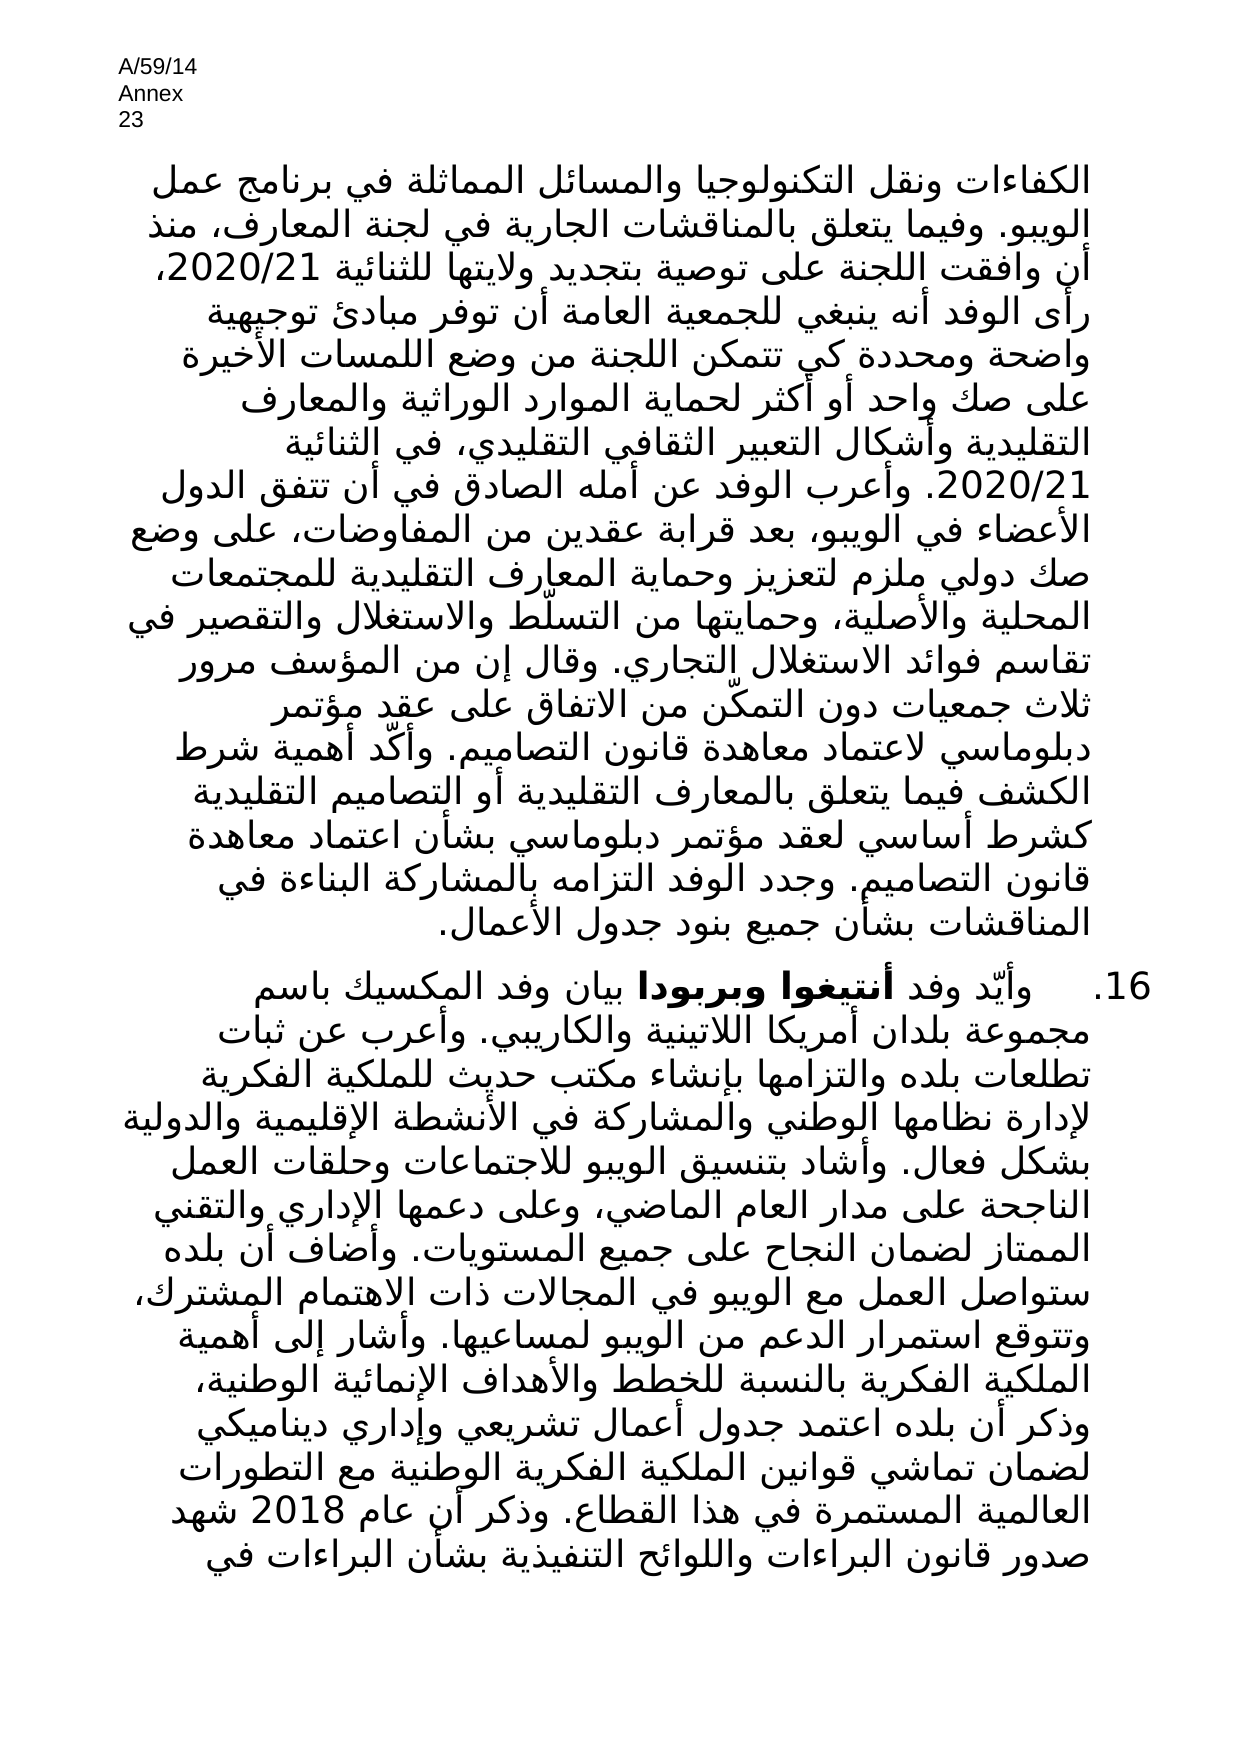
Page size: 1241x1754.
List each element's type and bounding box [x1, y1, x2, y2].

text [118, 158, 1092, 944]
text [118, 965, 1092, 1576]
